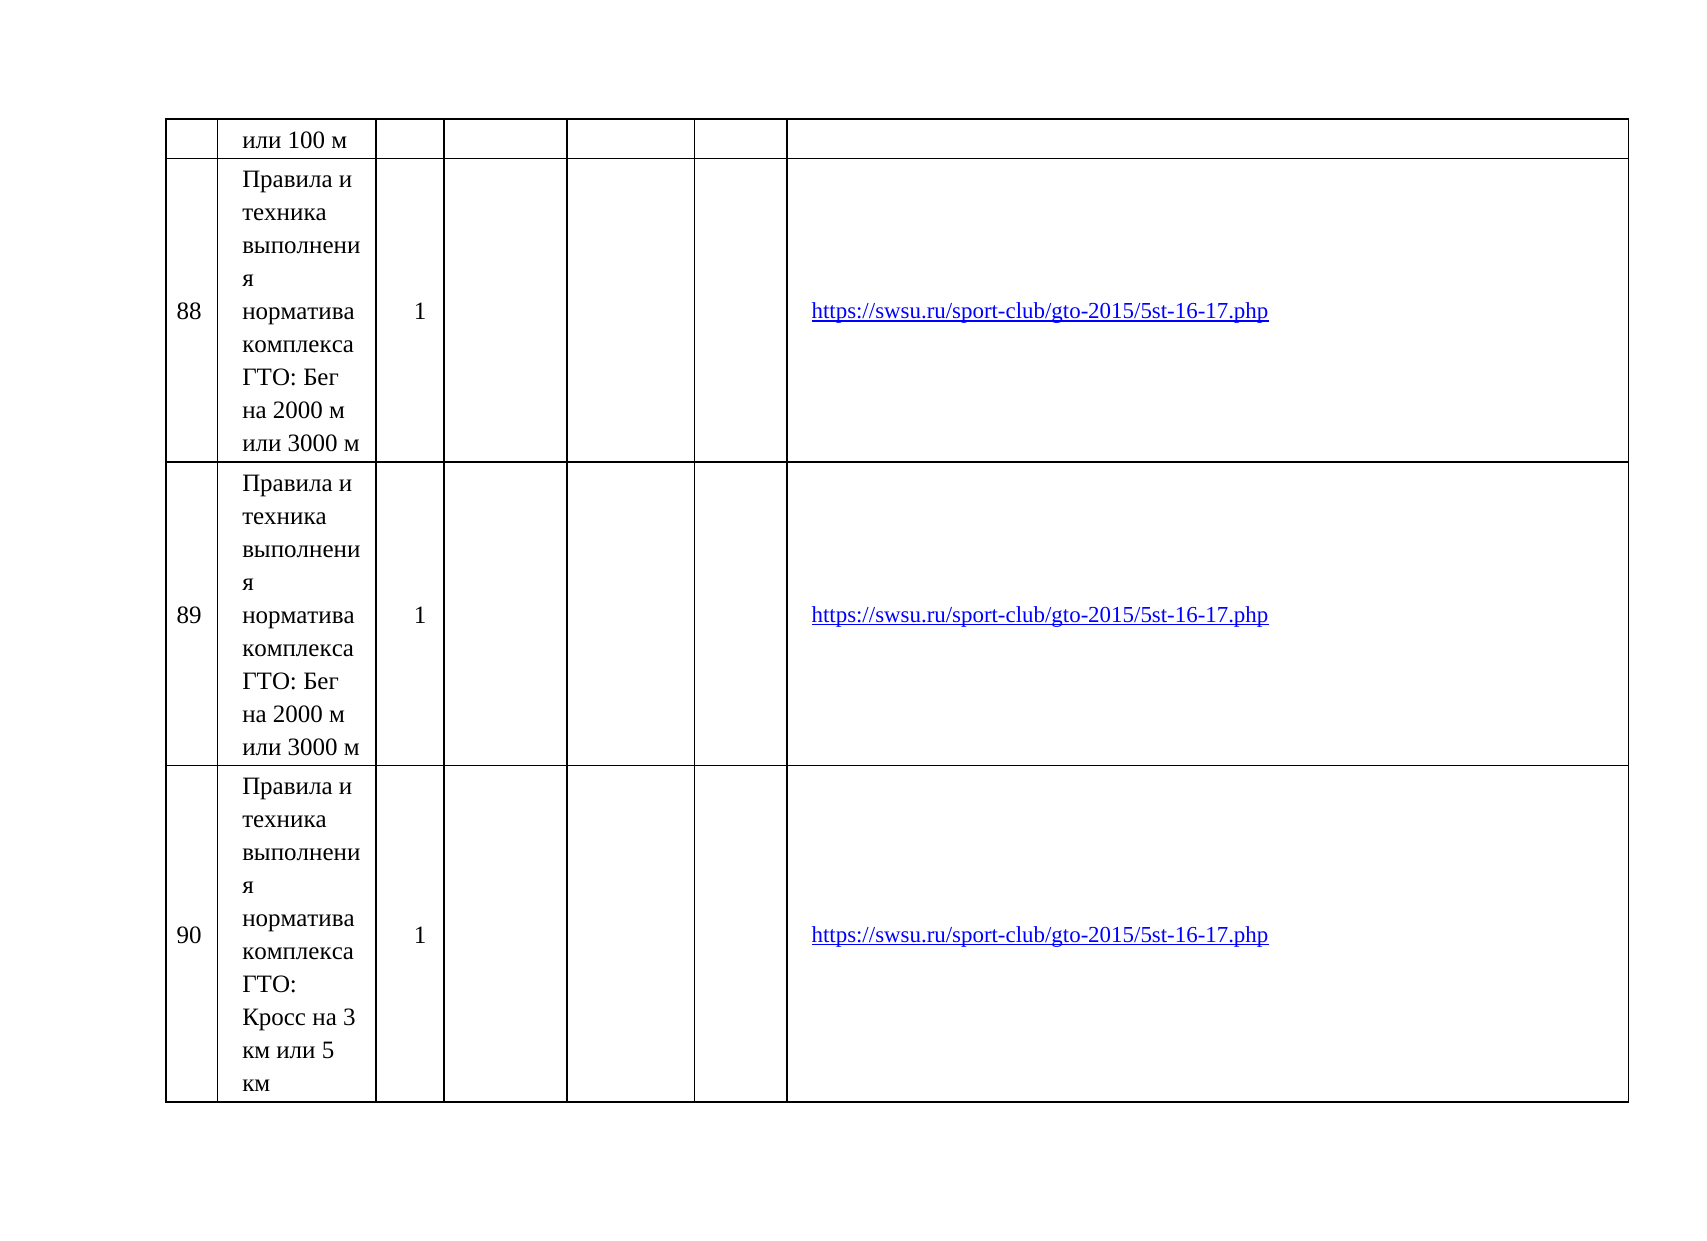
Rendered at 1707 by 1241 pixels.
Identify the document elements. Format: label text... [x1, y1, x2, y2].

table_cell 87 [167, 120, 217, 157]
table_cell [788, 120, 1628, 157]
table_cell 1 [377, 463, 443, 764]
table_cell 1 [377, 766, 443, 1101]
table_cell [568, 120, 694, 157]
table_cell Правила и техника выполнения норматива комплекса ГТО: Бег на 2000 м или 3000 м [218, 463, 375, 764]
table_cell [695, 159, 786, 461]
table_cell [218, 120, 375, 157]
table_cell [445, 463, 566, 764]
table_cell [568, 766, 694, 1101]
table_cell [445, 766, 566, 1101]
table_cell https://swsu.ru/sport-club/gto-2015/5st-16-17.php [788, 463, 1628, 764]
table_cell 1 [377, 120, 443, 157]
table_cell [445, 120, 566, 157]
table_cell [788, 159, 1628, 461]
table_cell [445, 159, 566, 461]
table_cell [568, 463, 694, 764]
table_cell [788, 766, 1628, 1101]
table_cell 1 [377, 159, 443, 461]
table_cell Правила и техника выполнения норматива комплекса ГТО: Кросс на 3 км или 5 км [218, 766, 375, 1101]
table_cell [695, 766, 786, 1101]
table_cell [695, 120, 786, 157]
table_cell [568, 159, 694, 461]
table_cell Правила и техника выполнения норматива комплекса ГТО: Бег на 2000 м или 3000 м [218, 159, 375, 461]
table_cell 88 [167, 159, 217, 461]
table_cell 89 [167, 463, 217, 764]
table_cell [695, 463, 786, 764]
table_cell 90 [167, 766, 217, 1101]
